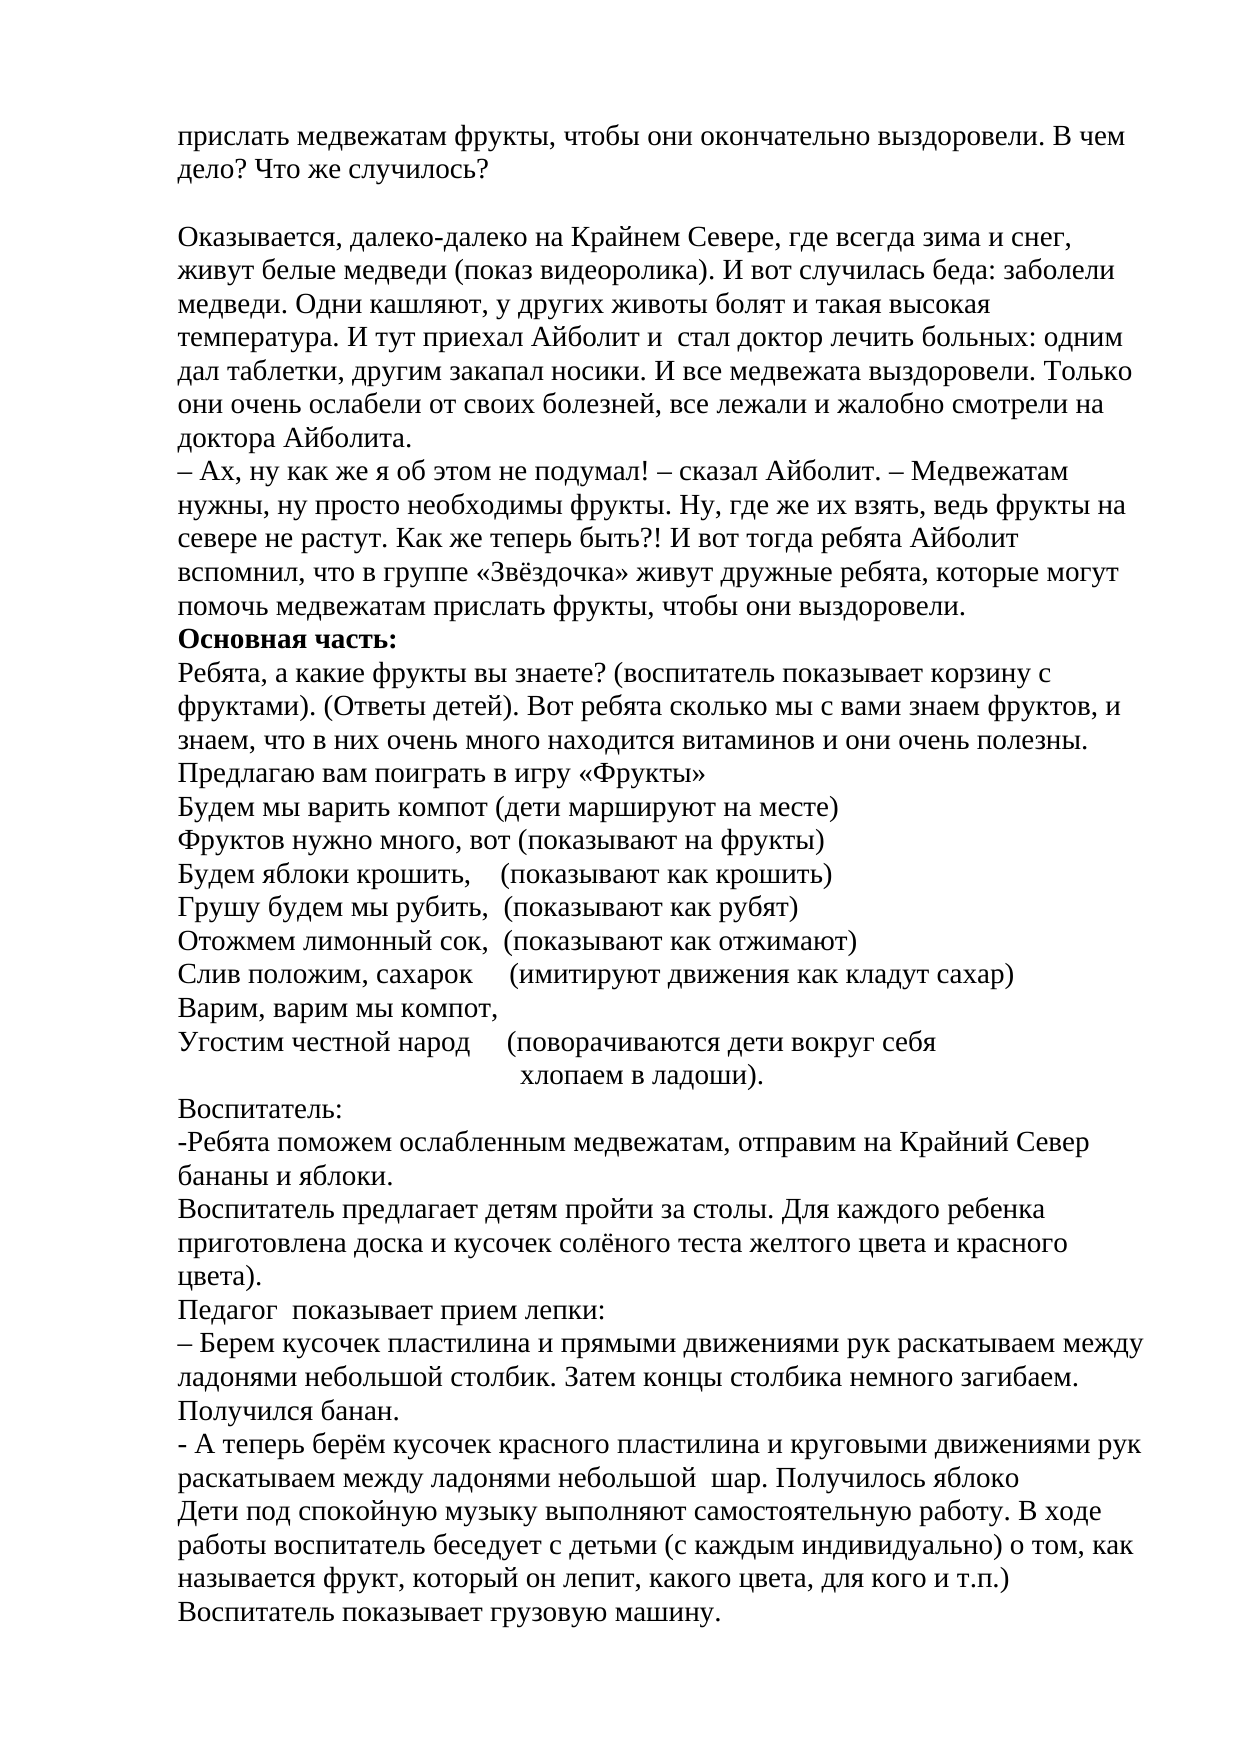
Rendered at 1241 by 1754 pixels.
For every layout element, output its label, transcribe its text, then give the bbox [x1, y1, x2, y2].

text Предлагаю вам поиграть в игру «Фрукты» [177, 755, 1152, 789]
text хлопаем в ладоши). Воспитатель: [177, 1057, 1152, 1124]
text Отожмем лимонный сок, (показывают как отжимают) [177, 923, 1152, 957]
text Будем мы варить компот (дети маршируют на месте) [177, 789, 1152, 822]
text Основная часть: [177, 621, 1152, 655]
text Оказывается, далеко-далеко на Крайнем Севере, где всегда зима и снег, живут белые медведи (показ видеоролика). И вот случилась беда: заболели медведи. Одни кашляют, у других животы болят и такая высокая температура. И тут приехал Айболит и стал доктор лечить больных: одним дал таблетки, другим закапал носики. И все медвежата выздоровели. Только они очень ослабели от своих болезней, все лежали и жалобно смотрели на доктора Айболита. – Ах, ну как же я об этом не подумал! – сказал Айболит. – Медвежатам нужны, ну просто необходимы фрукты. Ну, где же их взять, ведь фрукты на севере не растут. Как же теперь быть?! И вот тогда ребята Айболит вспомнил, что в группе «Звёздочка» живут дружные ребята, которые могут помочь медвежатам прислать фрукты, чтобы они выздоровели. [177, 219, 1152, 621]
text Воспитатель предлагает детям пройти за столы. Для каждого ребенка приготовлена доска и кусочек солёного теста желтого цвета и красного цвета). [177, 1191, 1152, 1292]
text -Ребята поможем ослабленным медвежатам, отправим на Крайний Север бананы и яблоки. [177, 1124, 1152, 1191]
text Варим, варим мы компот, [177, 990, 1152, 1024]
text Угостим честной народ (поворачиваются дети вокруг себя [177, 1024, 1152, 1057]
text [177, 118, 1152, 185]
text Будем яблоки крошить, (показывают как крошить) [177, 856, 1152, 889]
text Слив положим, сахарок (имитируют движения как кладут сахар) [177, 957, 1152, 990]
text Ребята, а какие фрукты вы знаете? (воспитатель показывает корзину с фруктами). (Ответы детей). Вот ребята сколько мы с вами знаем фруктов, и знаем, что в них очень много находится витаминов и они очень полезны. [177, 655, 1152, 755]
text Педагог показывает прием лепки: – Берем кусочек пластилина и прямыми движениями рук раскатываем между ладонями небольшой столбик. Затем концы столбика немного загибаем. Получился банан. [177, 1292, 1152, 1426]
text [177, 1426, 1152, 1627]
text Грушу будем мы рубить, (показывают как рубят) [177, 889, 1152, 923]
text Фруктов нужно много, вот (показывают на фрукты) [177, 822, 1152, 856]
